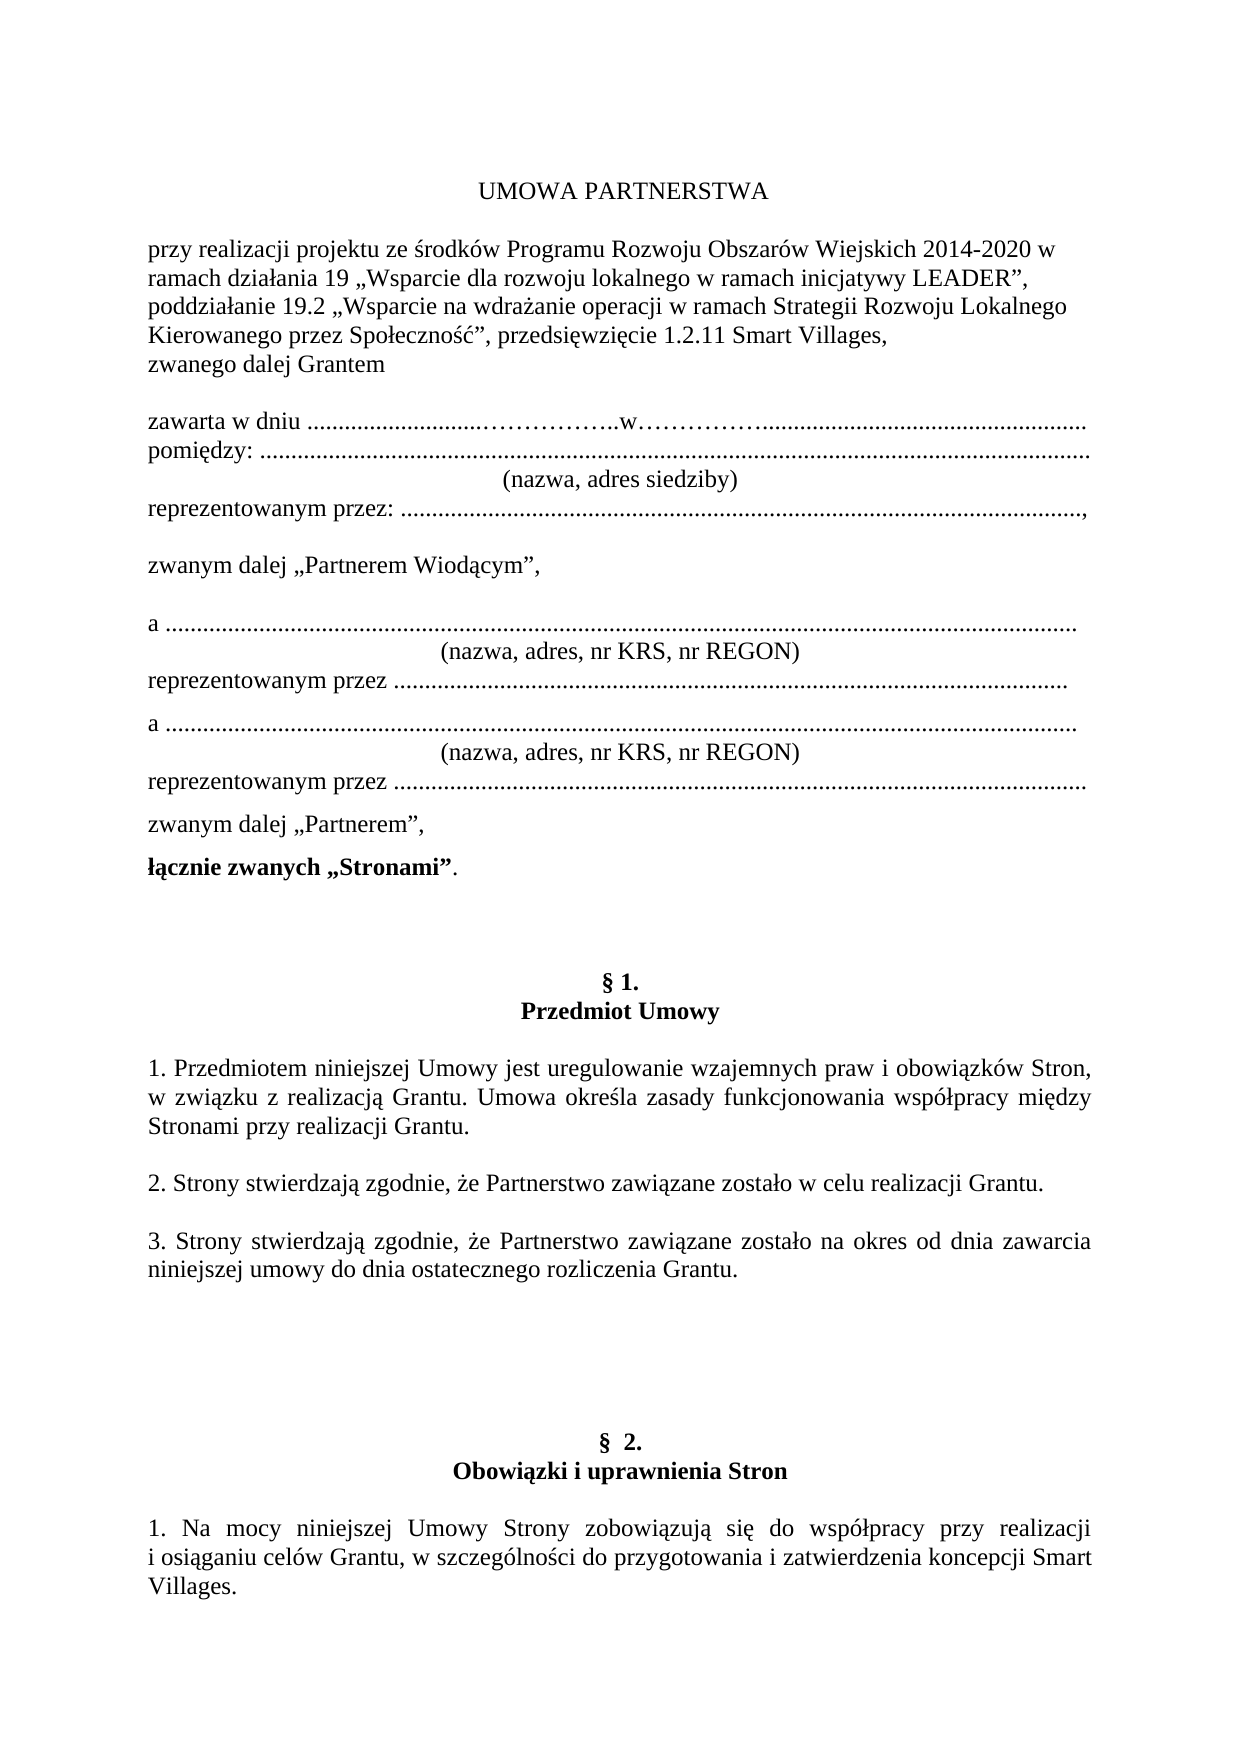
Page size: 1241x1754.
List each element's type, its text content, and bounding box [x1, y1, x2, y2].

text 3. Strony stwierdzają zgodnie, że Partnerstwo zawiązane zostało na okres od dnia zawarcia niniejszej umowy do dnia ostatecznego rozliczenia Grantu. [148, 1226, 1093, 1283]
text 1. Na mocy niniejszej Umowy Strony zobowiązują się do współpracy przy realizacji i osiąganiu celów Grantu, w szczególności do przygotowania i zatwierdzenia koncepcji Smart Villages. [148, 1513, 1093, 1599]
text § 2. [148, 1427, 1093, 1456]
text Obowiązki i uprawnienia Stron [148, 1456, 1093, 1484]
text 2. Strony stwierdzają zgodnie, że Partnerstwo zawiązane zostało w celu realizacji Grantu. [148, 1168, 1093, 1197]
text § 1. [148, 967, 1093, 996]
text przy realizacji projektu ze środków Programu Rozwoju Obszarów Wiejskich 2014-2020 w ramach działania 19 „Wsparcie dla rozwoju lokalnego w ramach inicjatywy LEADER”, poddziałanie 19.2 „Wsparcie na wdrażanie operacji w ramach Strategii Rozwoju Lokalnego Kierowanego przez Społeczność”, przedsięwzięcie 1.2.11 Smart Villages, [148, 234, 1093, 349]
text (nazwa, adres siedziby) [148, 464, 1093, 493]
text a .................................................................................................................................................. [148, 708, 1093, 737]
text zwanym dalej „Partnerem Wiodącym”, [148, 550, 1093, 579]
text (nazwa, adres, nr KRS, nr REGON) [148, 737, 1093, 766]
text reprezentowanym przez: ............................................................................................................., [148, 493, 1093, 521]
text zwanego dalej Grantem [148, 349, 1093, 378]
text a .................................................................................................................................................. [148, 608, 1093, 636]
text Przedmiot Umowy [148, 996, 1093, 1024]
text UMOWA PARTNERSTWA [148, 176, 1093, 205]
text reprezentowanym przez ............................................................................................................ [148, 665, 1093, 694]
text (nazwa, adres, nr KRS, nr REGON) [148, 636, 1093, 665]
text reprezentowanym przez ............................................................................................................... [148, 766, 1093, 794]
text zawarta w dniu ............................……………..w…………….................................................... [148, 406, 1093, 435]
text pomiędzy: ..................................................................................................................................... [148, 435, 1093, 464]
text łącznie zwanych „Stronami”. [148, 852, 1093, 881]
text 1. Przedmiotem niniejszej Umowy jest uregulowanie wzajemnych praw i obowiązków Stron, w związku z realizacją Grantu. Umowa określa zasady funkcjonowania współpracy między Stronami przy realizacji Grantu. [148, 1053, 1093, 1139]
text zwanym dalej „Partnerem”, [148, 809, 1093, 838]
